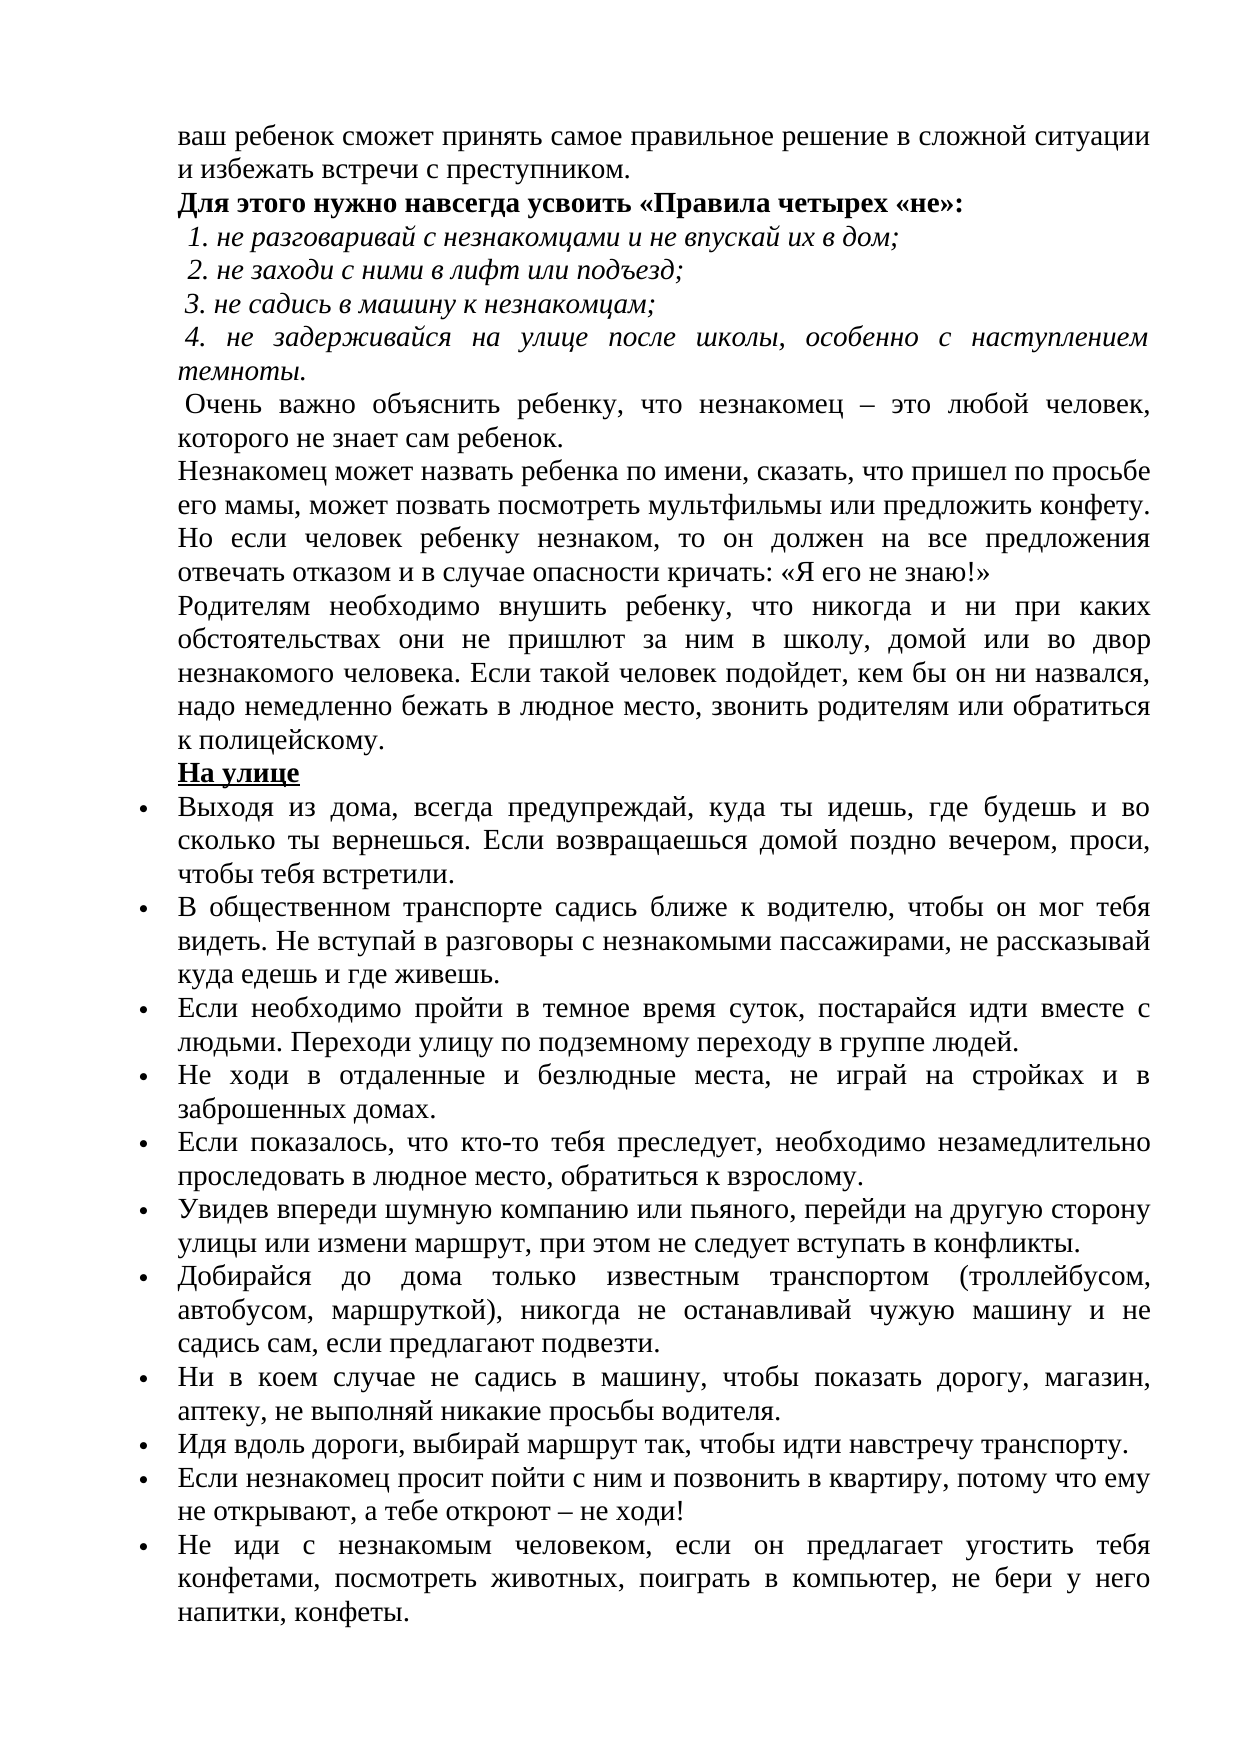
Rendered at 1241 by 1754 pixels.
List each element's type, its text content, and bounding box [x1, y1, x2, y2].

text Для этого нужно навсегда усвоить «Правила четырех «не»: [177, 185, 1152, 219]
list Ни в коем случае не садись в машину, чтобы показать дорогу, магазин, аптеку, не выполняй никакие просьбы водителя. [140, 1359, 1152, 1426]
list Если незнакомец просит пойти с ним и позвонить в квартиру, потому что ему не открывают, а тебе откроют – не ходи! [140, 1460, 1152, 1527]
text Незнакомец может назвать ребенка по имени, сказать, что пришел по просьбе его мамы, может позвать посмотреть мультфильмы или предложить конфету. Но если человек ребенку незнаком, то он должен на все предложения отвечать отказом и в случае опасности кричать: «Я его не знаю!» [177, 453, 1152, 588]
list Увидев впереди шумную компанию или пьяного, перейди на другую сторону улицы или измени маршрут, при этом не следует вступать в конфликты. [140, 1191, 1152, 1258]
text 1. не разговаривай с незнакомцами и не впускай их в дом; [177, 219, 1152, 252]
list Не иди с незнакомым человеком, если он предлагает угостить тебя конфетами, посмотреть животных, поиграть в компьютер, не бери у него напитки, конфеты. [140, 1527, 1152, 1627]
text Очень важно объяснить ребенку, что незнакомец – это любой человек, которого не знает сам ребенок. [177, 386, 1152, 453]
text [177, 118, 1152, 185]
text Родителям необходимо внушить ребенку, что никогда и ни при каких обстоятельствах они не пришлют за ним в школу, домой или во двор незнакомого человека. Если такой человек подойдет, кем бы он ни назвался, надо немедленно бежать в людное место, звонить родителям или обратиться к полицейскому. [177, 588, 1152, 755]
list Идя вдоль дороги, выбирай маршрут так, чтобы идти навстречу транспорту. [140, 1426, 1152, 1460]
list Добирайся до дома только известным транспортом (троллейбусом, автобусом, маршруткой), никогда не останавливай чужую машину и не садись сам, если предлагают подвезти. [140, 1258, 1152, 1359]
text 3. не садись в машину к незнакомцам; [177, 286, 1152, 319]
list Не ходи в отдаленные и безлюдные места, не играй на стройках и в заброшенных домах. [140, 1057, 1152, 1124]
text 2. не заходи с ними в лифт или подъезд; [177, 252, 1152, 286]
list Если необходимо пройти в темное время суток, постарайся идти вместе с людьми. Переходи улицу по подземному переходу в группе людей. [140, 990, 1152, 1057]
list В общественном транспорте садись ближе к водителю, чтобы он мог тебя видеть. Не вступай в разговоры с незнакомыми пассажирами, не рассказывай куда едешь и где живешь. [140, 889, 1152, 990]
text На улице [177, 755, 1152, 789]
text 4. не задерживайся на улице после школы, особенно с наступлением темноты. [177, 319, 1152, 386]
list Выходя из дома, всегда предупреждай, куда ты идешь, где будешь и во сколько ты вернешься. Если возвращаешься домой поздно вечером, проси, чтобы тебя встретили. [140, 789, 1152, 889]
list Если показалось, что кто-то тебя преследует, необходимо незамедлительно проследовать в людное место, обратиться к взрослому. [140, 1124, 1152, 1191]
